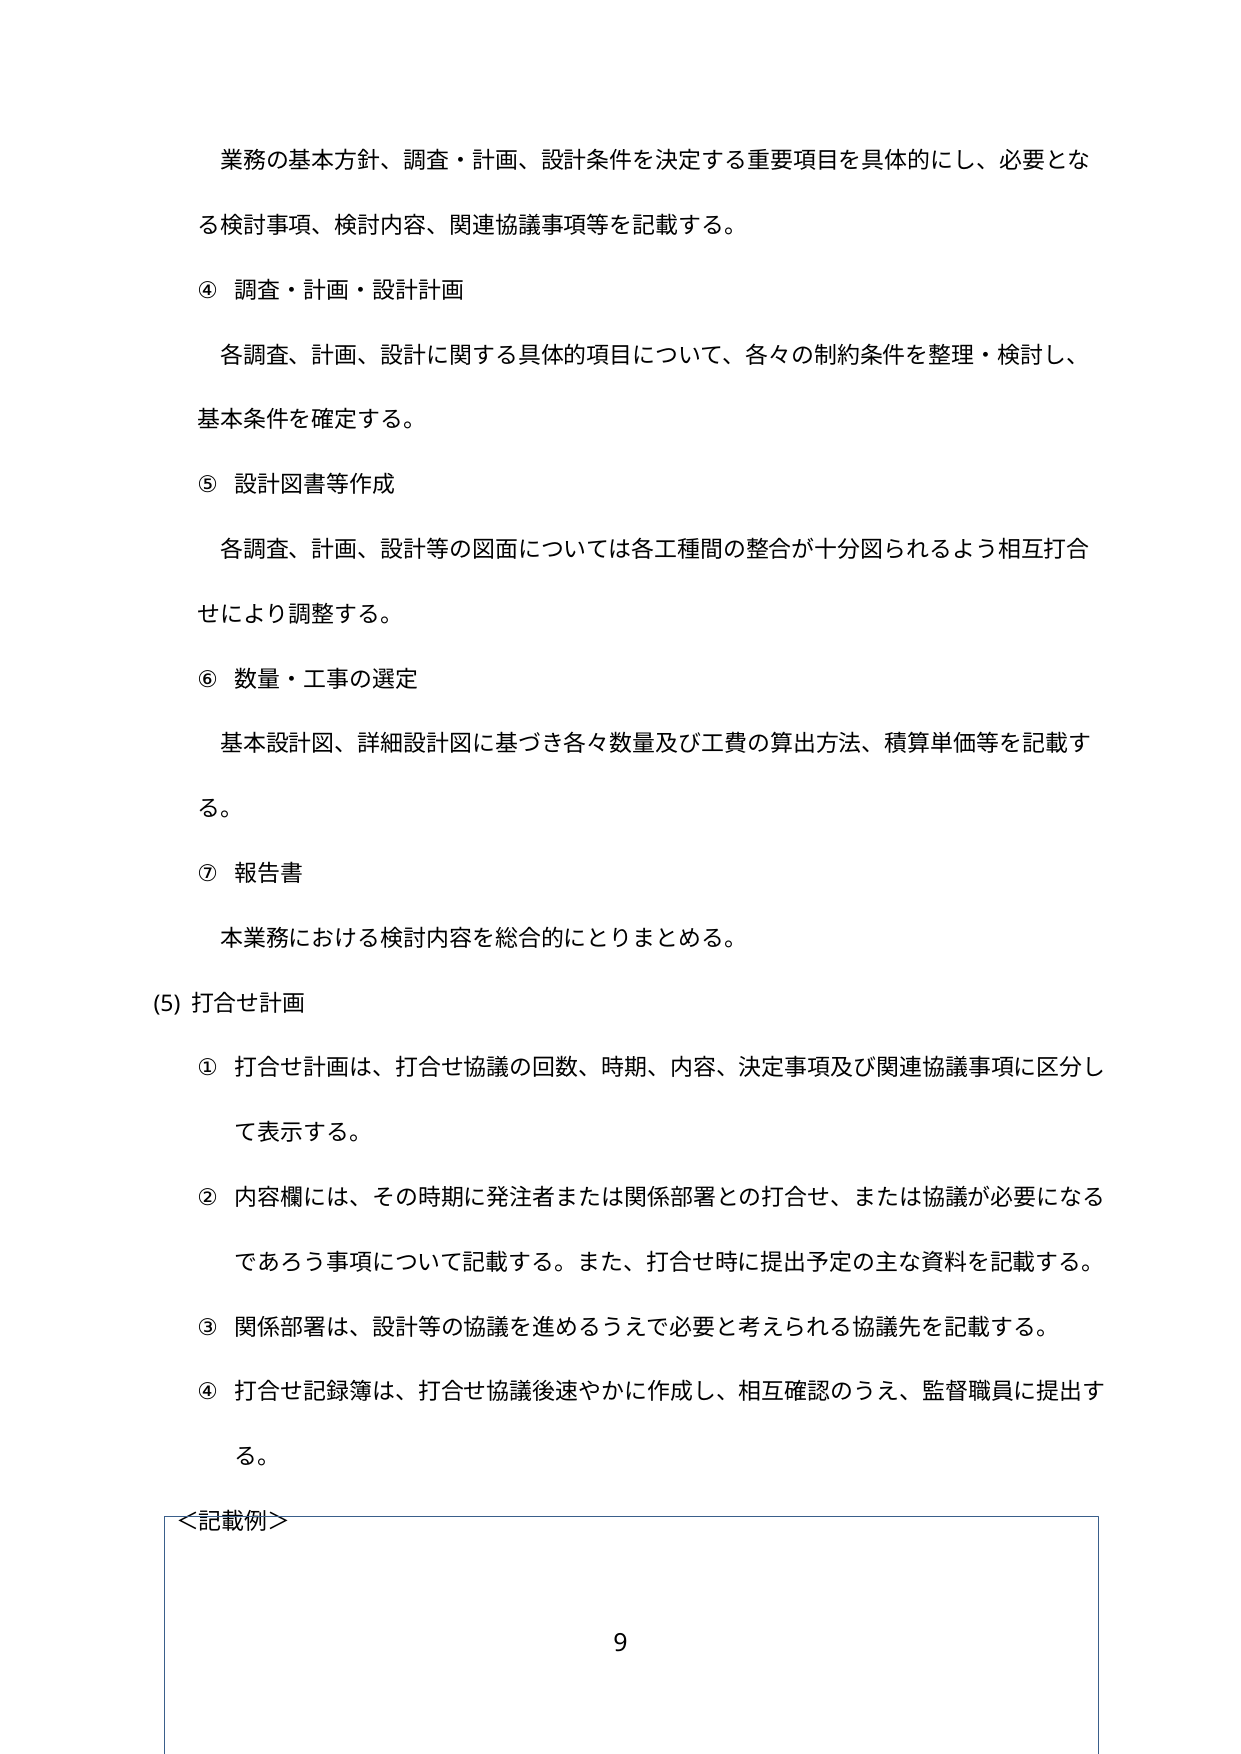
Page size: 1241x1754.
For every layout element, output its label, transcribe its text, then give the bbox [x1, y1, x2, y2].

text 各調査、計画、設計等の図面については各工種間の整合が十分図られるよう相互打合せにより調整する。 [197, 515, 1110, 645]
list 内容欄には、その時期に発注者または関係部署との打合せ、または協議が必要になるであろう事項について記載する。また、打合せ時に提出予定の主な資料を記載する。 [197, 1163, 1110, 1293]
text 本業務における検討内容を総合的にとりまとめる。 [197, 904, 1110, 969]
list 打合せ記録簿は、打合せ協議後速やかに作成し、相互確認のうえ、監督職員に提出する。 [197, 1357, 1110, 1487]
list 調査・計画・設計計画 [197, 256, 1110, 321]
list 関係部署は、設計等の協議を進めるうえで必要と考えられる協議先を記載する。 [197, 1293, 1110, 1357]
list 数量・工事の選定 [197, 645, 1110, 709]
list 打合せ計画 [153, 969, 1110, 1033]
text 基本設計図、詳細設計図に基づき各々数量及び工費の算出方法、積算単価等を記載する。 [197, 709, 1110, 839]
list 報告書 [197, 839, 1110, 904]
text 業務の基本方針、調査・計画、設計条件を決定する重要項目を具体的にし、必要となる検討事項、検討内容、関連協議事項等を記載する。 [197, 126, 1110, 256]
text 各調査、計画、設計に関する具体的項目について、各々の制約条件を整理・検討し、基本条件を確定する。 [197, 321, 1110, 450]
list 設計図書等作成 [197, 450, 1110, 515]
list 打合せ計画は、打合せ協議の回数、時期、内容、決定事項及び関連協議事項に区分して表示する。 [197, 1033, 1110, 1163]
text ＜記載例＞ [130, 1487, 1110, 1552]
